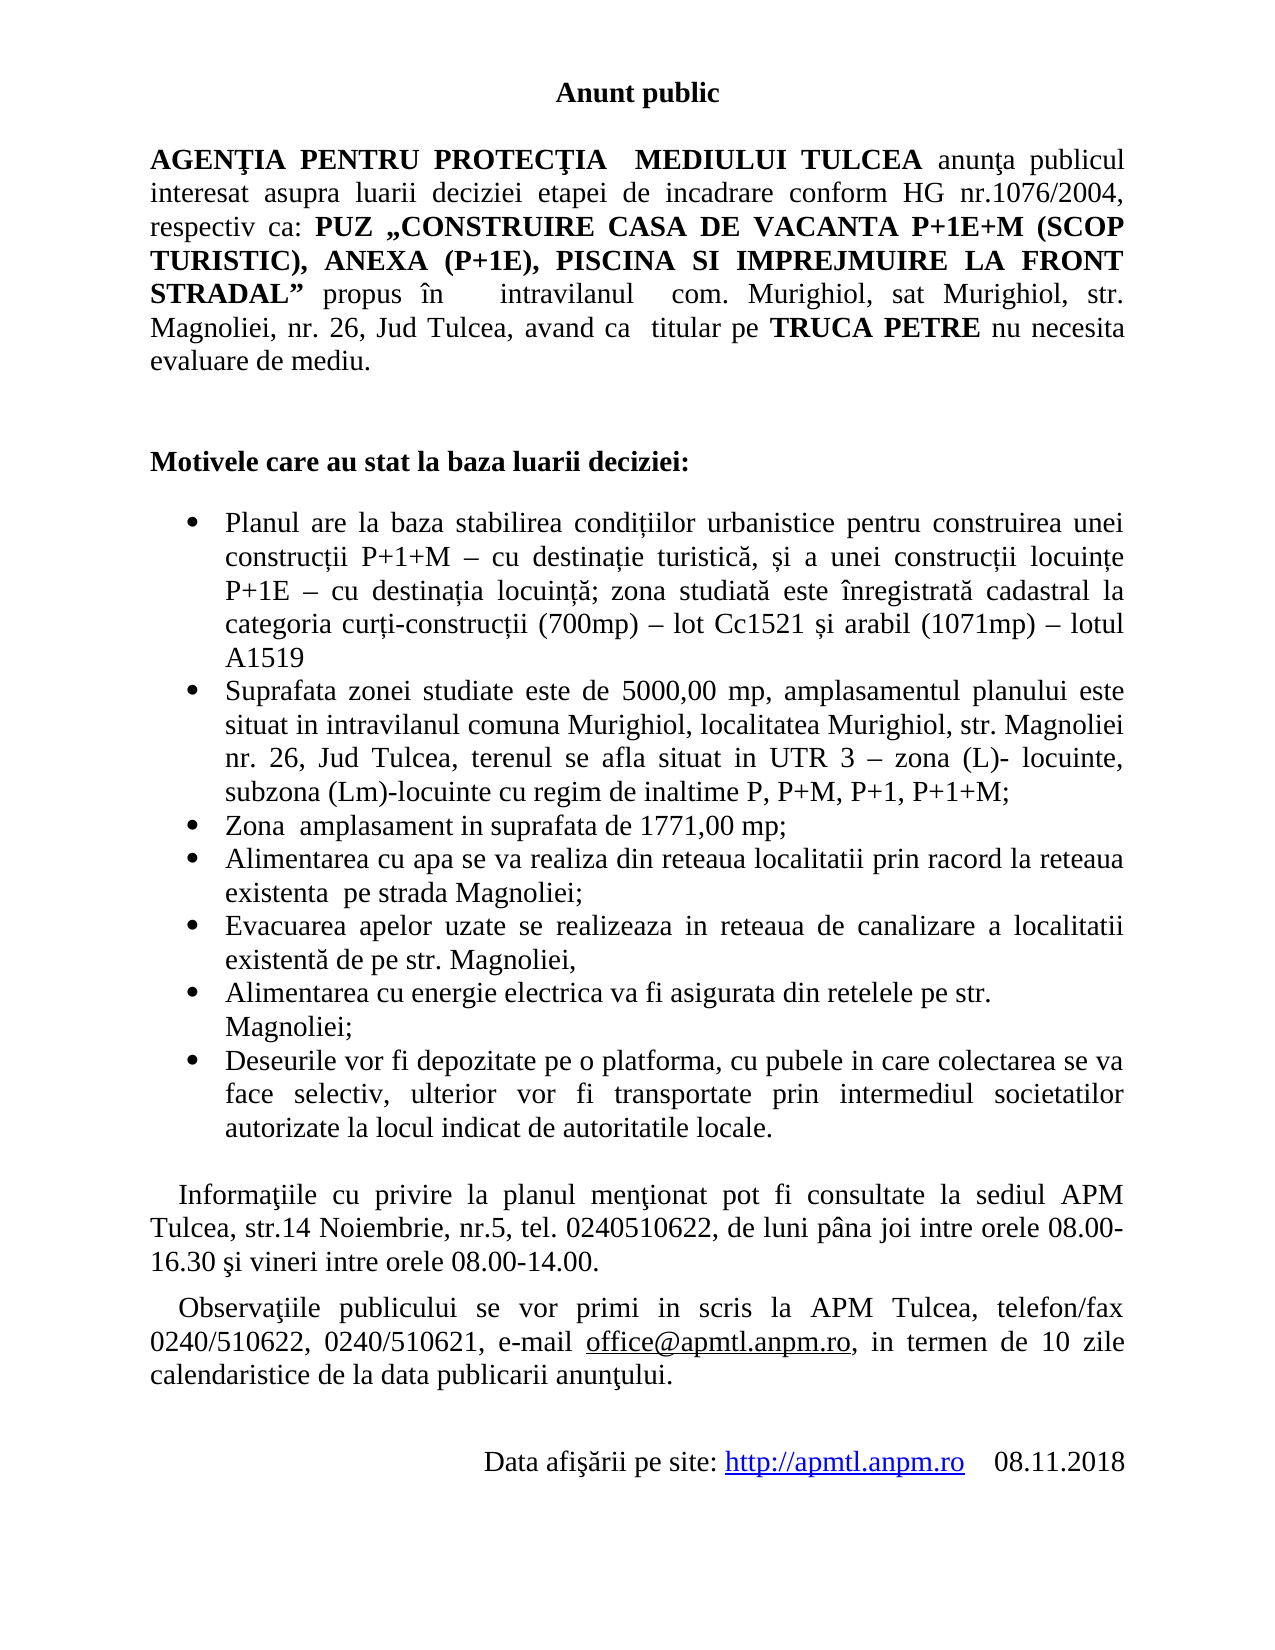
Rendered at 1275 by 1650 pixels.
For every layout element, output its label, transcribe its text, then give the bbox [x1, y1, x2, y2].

text Anunt public [150, 75, 1125, 108]
text Motivele care au stat la baza luarii deciziei: [150, 444, 1125, 477]
list Planul are la baza stabilirea condițiilor urbanistice pentru construirea unei construcții P+1+M – cu destinație turistică, și a unei construcții locuințe P+1E – cu destinația locuință; zona studiată este înregistrată cadastral la categoria curți-construcții (700mp) – lot Cc1521 și arabil (1071mp) – lotul A1519 [187, 506, 1125, 673]
list Alimentarea cu energie electrica va fi asigurata din retelele pe str. Magnoliei; [187, 976, 1125, 1043]
text Informaţiile cu privire la planul menţionat pot fi consultate la sediul APM Tulcea, str.14 Noiembrie, nr.5, tel. 0240510622, de luni pâna joi intre orele 08.00-16.30 şi vineri intre orele 08.00-14.00. [150, 1177, 1125, 1278]
list Alimentarea cu apa se va realiza din reteaua localitatii prin racord la reteaua existenta pe strada Magnoliei; [187, 841, 1125, 908]
list Evacuarea apelor uzate se realizeaza in reteaua de canalizare a localitatii existentă de pe str. Magnoliei, [187, 908, 1125, 976]
list Zona amplasament in suprafata de 1771,00 mp; [187, 808, 1125, 841]
text AGENŢIA PENTRU PROTECŢIA MEDIULUI TULCEA anunţa publicul interesat asupra luarii deciziei etapei de incadrare conform HG nr.1076/2004, respectiv ca: PUZ „CONSTRUIRE CASA DE VACANTA P+1E+M (SCOP TURISTIC), ANEXA (P+1E), PISCINA SI IMPREJMUIRE LA FRONT STRADAL” propus în intravilanul com. Murighiol, sat Murighiol, str. Magnoliei, nr. 26, Jud Tulcea, avand ca titular pe TRUCA PETRE nu necesita evaluare de mediu. [150, 142, 1125, 377]
list Deseurile vor fi depozitate pe o platforma, cu pubele in care colectarea se va face selectiv, ulterior vor fi transportate prin intermediul societatilor autorizate la locul indicat de autoritatile locale. [187, 1043, 1125, 1143]
list Suprafata zonei studiate este de 5000,00 mp, amplasamentul planului este situat in intravilanul comuna Murighiol, localitatea Murighiol, str. Magnoliei nr. 26, Jud Tulcea, terenul se afla situat in UTR 3 – zona (L)- locuinte, subzona (Lm)-locuinte cu regim de inaltime P, P+M, P+1, P+1+M; [187, 673, 1125, 808]
text Observaţiile publicului se vor primi in scris la APM Tulcea, telefon/fax 0240/510622, 0240/510621, e-mail office@apmtl.anpm.ro, in termen de 10 zile calendaristice de la data publicarii anunţului. [150, 1290, 1125, 1391]
text Data afişării pe site: http://apmtl.anpm.ro 08.11.2018 [150, 1444, 1125, 1477]
